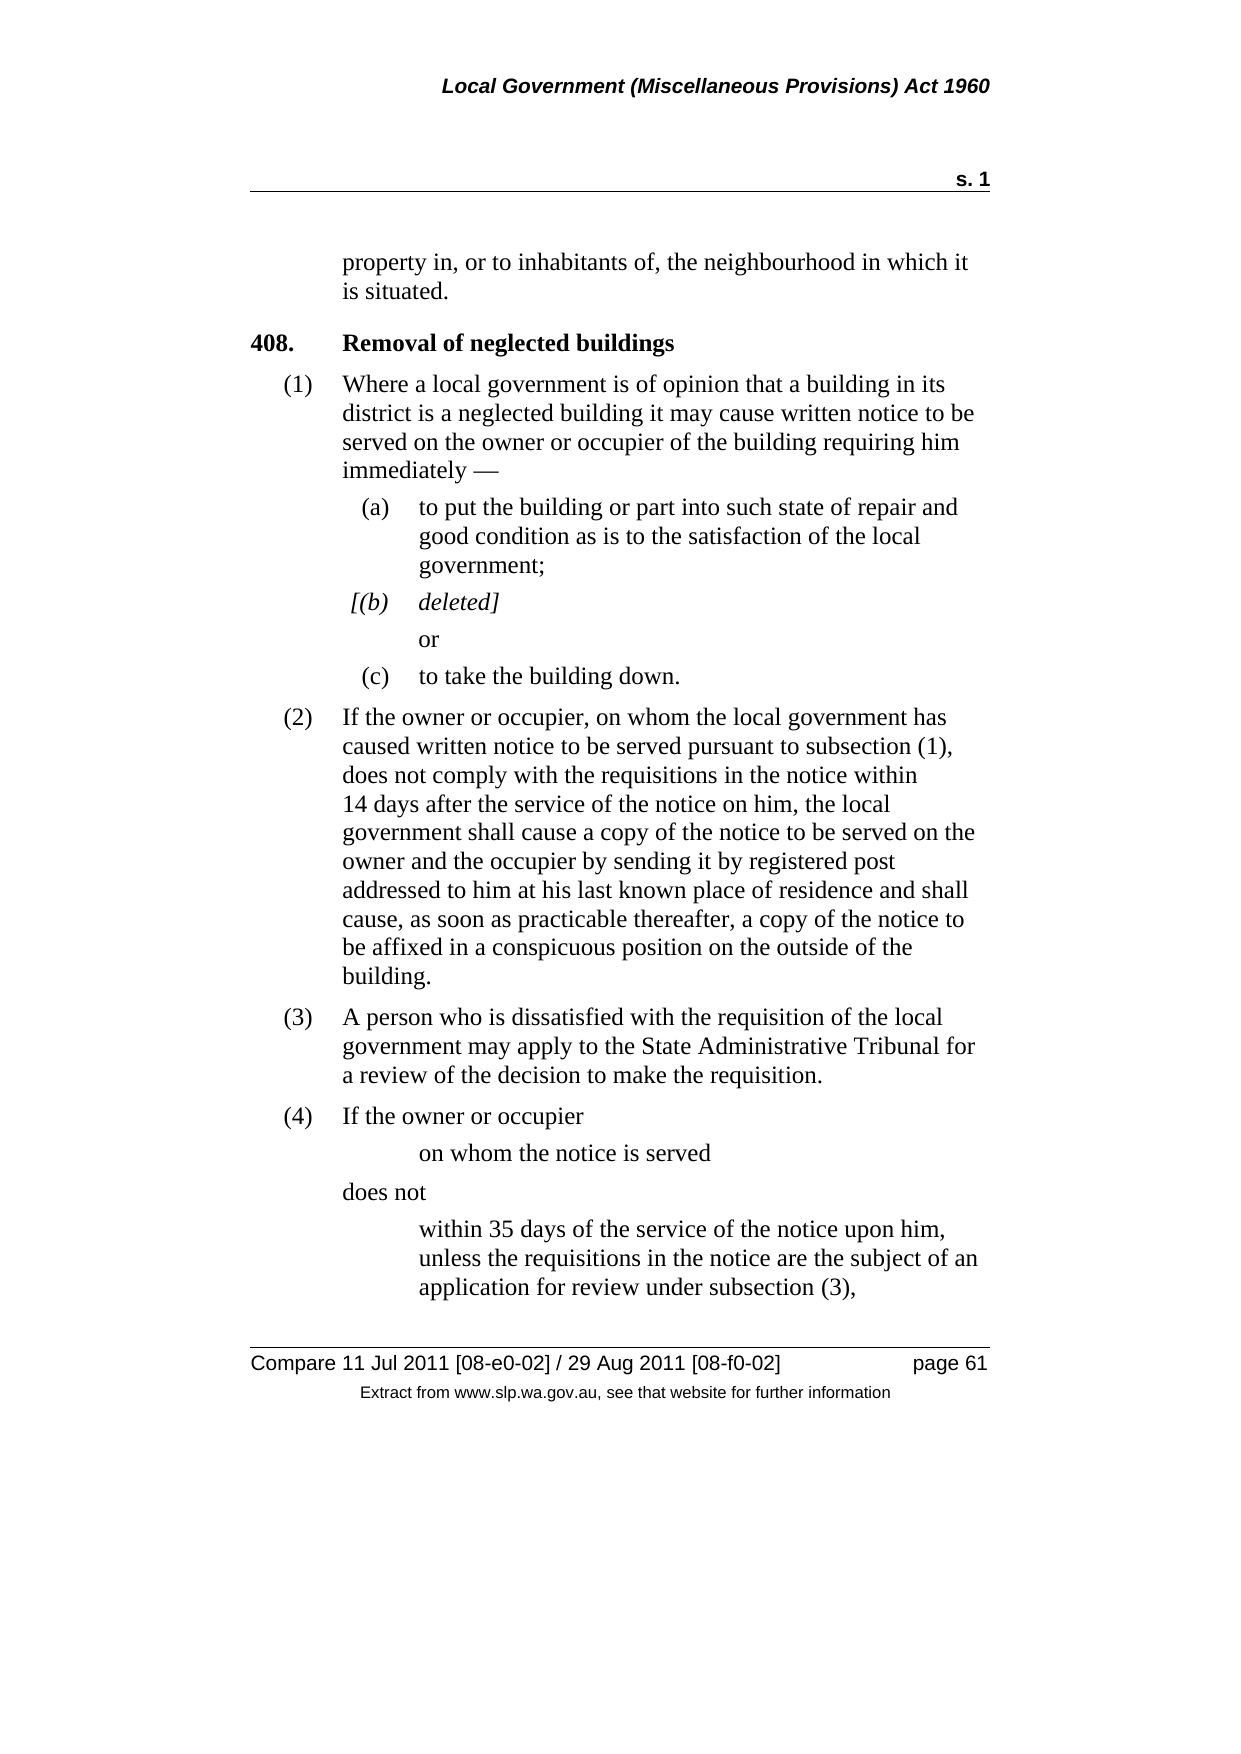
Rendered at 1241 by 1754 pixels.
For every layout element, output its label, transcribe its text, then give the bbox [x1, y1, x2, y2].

text (3) A person who is dissatisfied with the requisition of the local government may apply to the State Administrative Tribunal for a review of the decision to make the requisition. [250, 1002, 990, 1089]
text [250, 247, 990, 305]
subtitle 408. Removal of neglected buildings [250, 328, 990, 357]
text (a) to put the building or part into such state of repair and good condition as is to the satisfaction of the local government; [250, 492, 990, 579]
text (4) If the owner or occupier [250, 1101, 990, 1130]
text or [250, 624, 990, 653]
text [(b) deleted] [250, 587, 990, 616]
text (2) If the owner or occupier, on whom the local government has caused written notice to be served pursuant to subsection (1), does not comply with the requisitions in the notice within 14 days after the service of the notice on him, the local government shall cause a copy of the notice to be served on the owner and the occupier by sending it by registered post addressed to him at his last known place of residence and shall cause, as soon as practicable thereafter, a copy of the notice to be affixed in a conspicuous position on the outside of the building. [250, 702, 990, 990]
text (c) to take the building down. [250, 661, 990, 690]
text does not [250, 1177, 990, 1206]
text within 35 days of the service of the notice upon him, unless the requisitions in the notice are the subject of an application for review under subsection (3), [250, 1214, 990, 1301]
text (1) Where a local government is of opinion that a building in its district is a neglected building it may cause written notice to be served on the owner or occupier of the building requiring him immediately — [250, 369, 990, 484]
text on whom the notice is served [250, 1138, 990, 1167]
